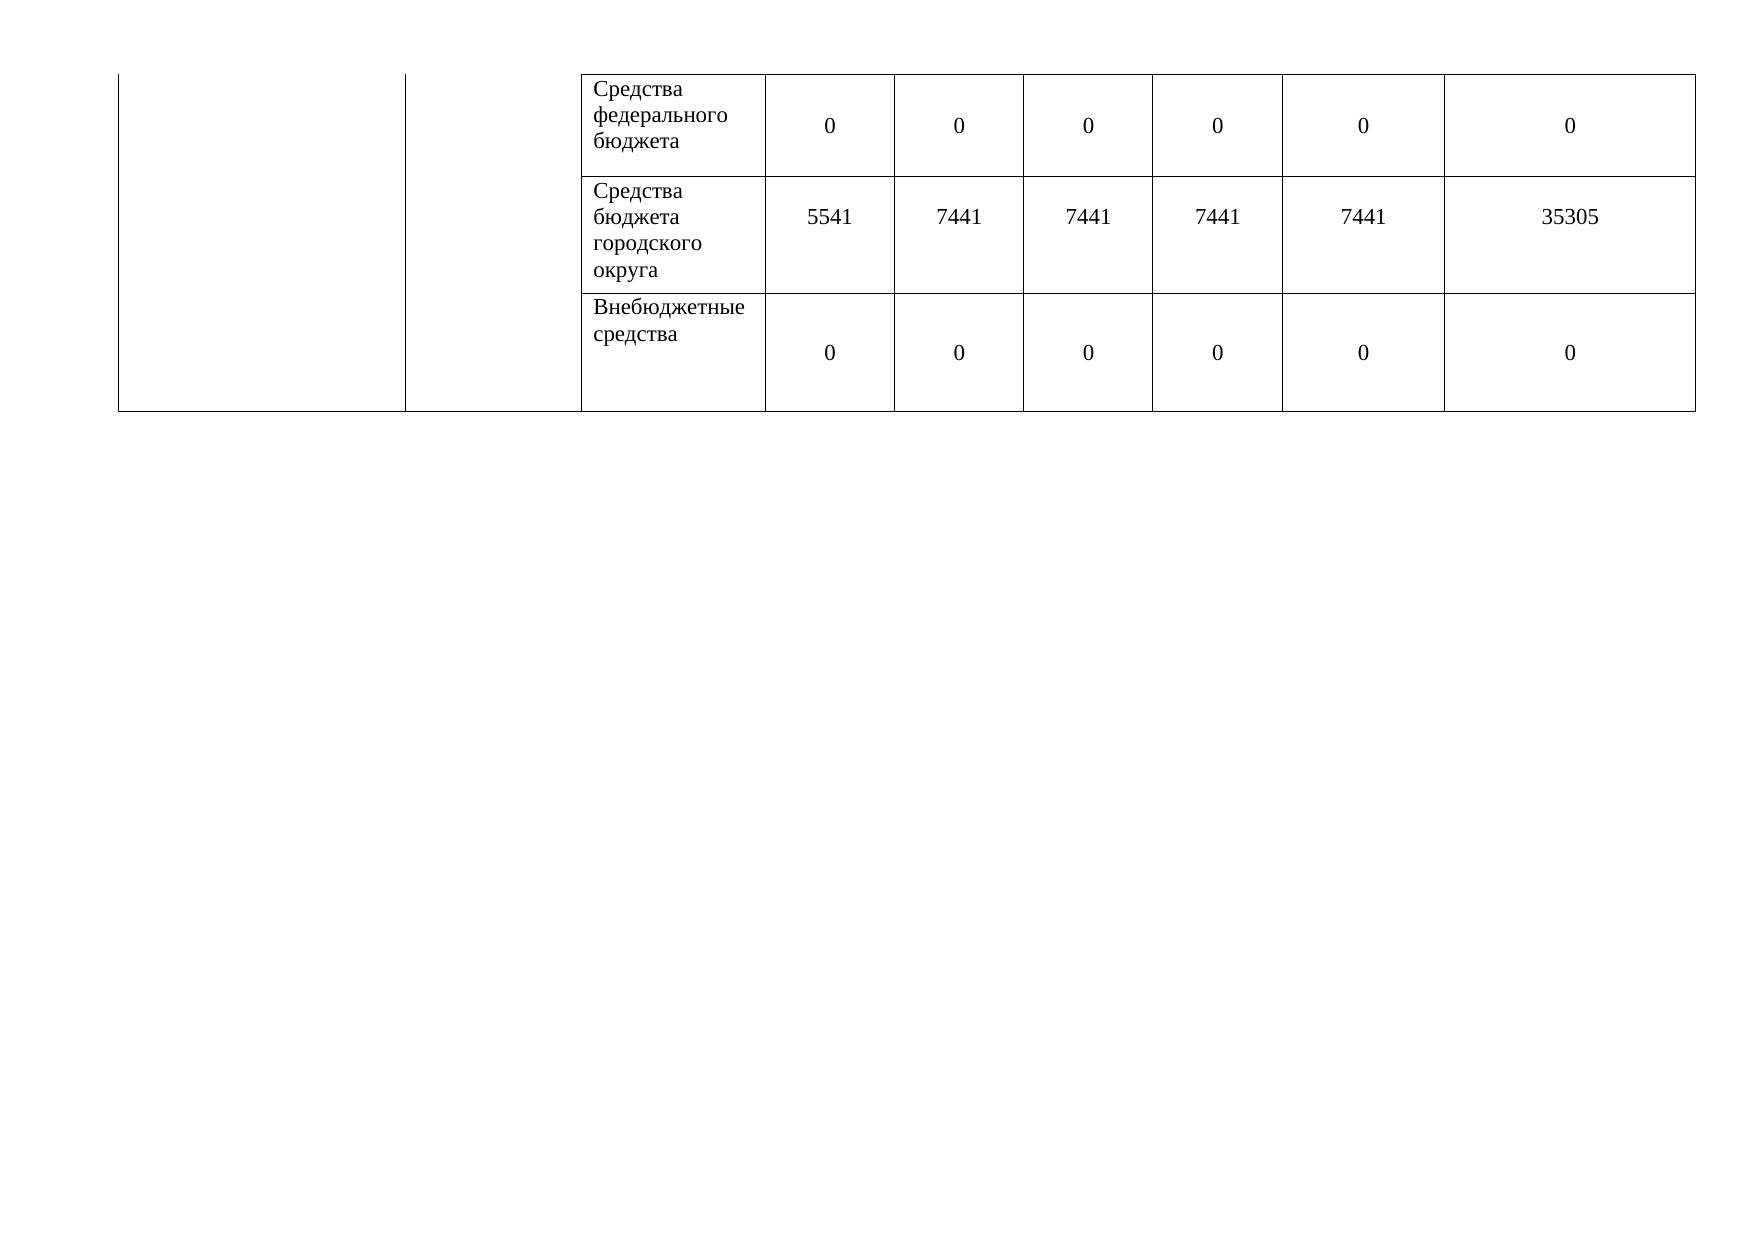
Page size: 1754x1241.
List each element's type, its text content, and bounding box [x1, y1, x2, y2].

table_cell Средства федерального бюджета [582, 75, 765, 176]
table_cell 5541 [766, 177, 894, 292]
table_cell 7441 [895, 177, 1023, 292]
table_cell 0 [1153, 294, 1282, 411]
table_cell 0 [1153, 75, 1282, 176]
table_cell 0 [1283, 294, 1444, 411]
table_cell 0 [1283, 75, 1444, 176]
table_cell 0 [1024, 294, 1152, 411]
table_cell 7441 [1024, 177, 1152, 292]
table_cell [406, 293, 581, 411]
table_cell 0 [895, 75, 1023, 176]
table_cell 7441 [1283, 177, 1444, 292]
table_cell 0 [1445, 294, 1695, 411]
table_cell 0 [1445, 75, 1695, 176]
table_cell 35305 [1445, 177, 1695, 292]
table_cell 0 [766, 75, 894, 176]
table_cell Средства бюджета городского округа [582, 177, 765, 292]
table_cell Внебюджетные средства [582, 294, 765, 411]
table_cell 0 [766, 294, 894, 411]
table_cell 7441 [1153, 177, 1282, 292]
table_cell 0 [1024, 75, 1152, 176]
table_cell [119, 293, 405, 411]
table_cell 0 [895, 294, 1023, 411]
